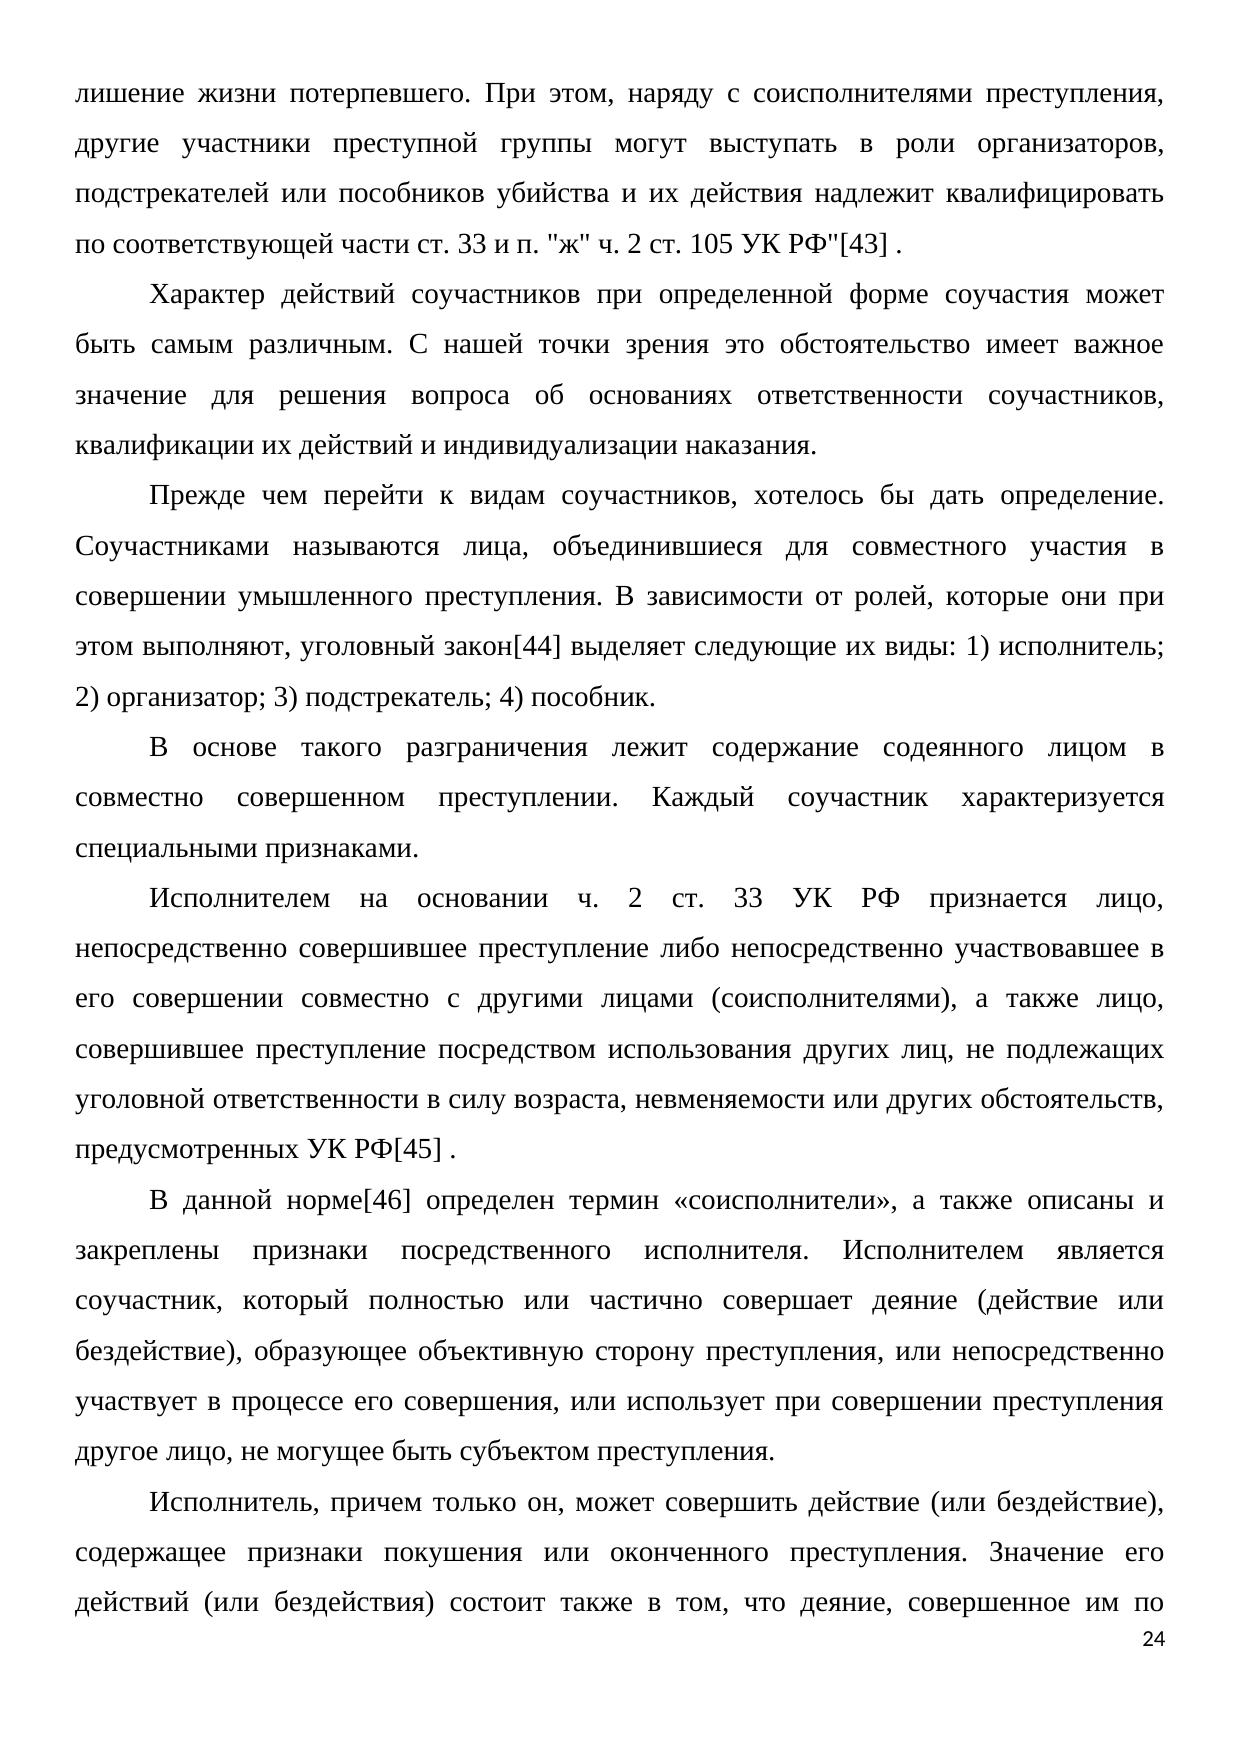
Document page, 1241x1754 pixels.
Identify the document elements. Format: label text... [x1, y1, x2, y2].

text Прежде чем перейти к видам соучастников, хотелось бы дать определение. Соучастниками называются лица, объединившиеся для совместного участия в совершении умышленного преступления. В зависимости от ролей, которые они при этом выполняют, уголовный закон[44] выделяет следующие их виды: 1) исполнитель; 2) организатор; 3) подстрекатель; 4) пособник. [75, 477, 1165, 712]
text Характер действий соучастников при определенной форме соучастия может быть самым различным. С нашей точки зрения это обстоятельство имеет важное значение для решения вопроса об основаниях ответственности соучастников, квалификации их действий и индивидуализации наказания. [75, 276, 1165, 461]
text В данной норме[46] определен термин «соисполнители», а также описаны и закреплены признаки посредственного исполнителя. Исполнителем является соучастник, который полностью или частично совершает деяние (действие или бездействие), образующее объективную сторону преступления, или непосредственно участвует в процессе его совершения, или использует при совершении преступления другое лицо, не могущее быть субъектом преступления. [75, 1182, 1165, 1467]
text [75, 75, 1165, 259]
text Исполнителем на основании ч. 2 ст. 33 УК РФ признается лицо, непосредственно совершившее преступление либо непосредственно участвовавшее в его совершении совместно с другими лицами (соисполнителями), а также лицо, совершившее преступление посредством использования других лиц, не подлежащих уголовной ответственности в силу возраста, невменяемости или других обстоятельств, предусмотренных УК РФ[45] . [75, 880, 1165, 1165]
text В основе такого разграничения лежит содержание содеянного лицом в совместно совершенном преступлении. Каждый соучастник характеризуется специальными признаками. [75, 729, 1165, 863]
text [75, 1484, 1165, 1618]
